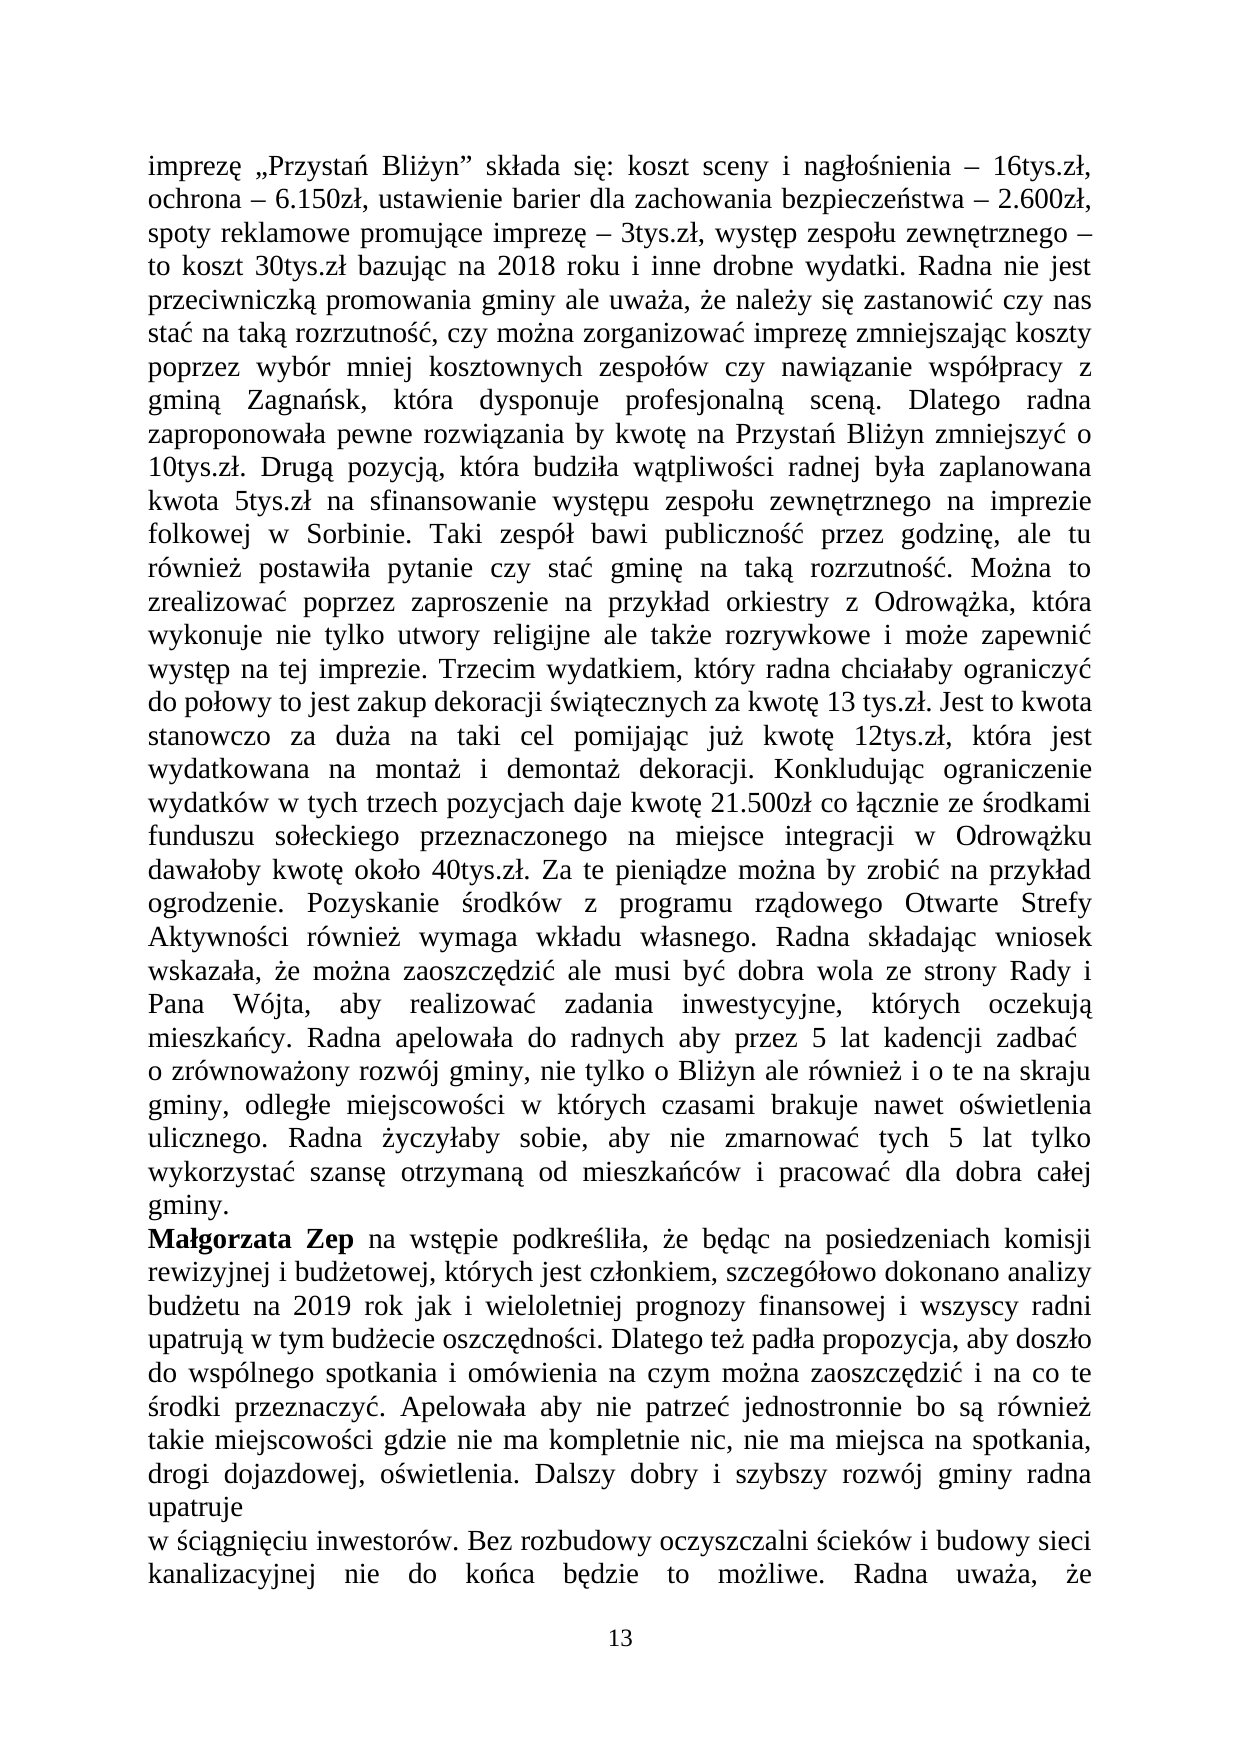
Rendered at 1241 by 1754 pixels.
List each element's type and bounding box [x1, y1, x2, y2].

text [148, 148, 1093, 1221]
text [148, 1221, 1093, 1590]
